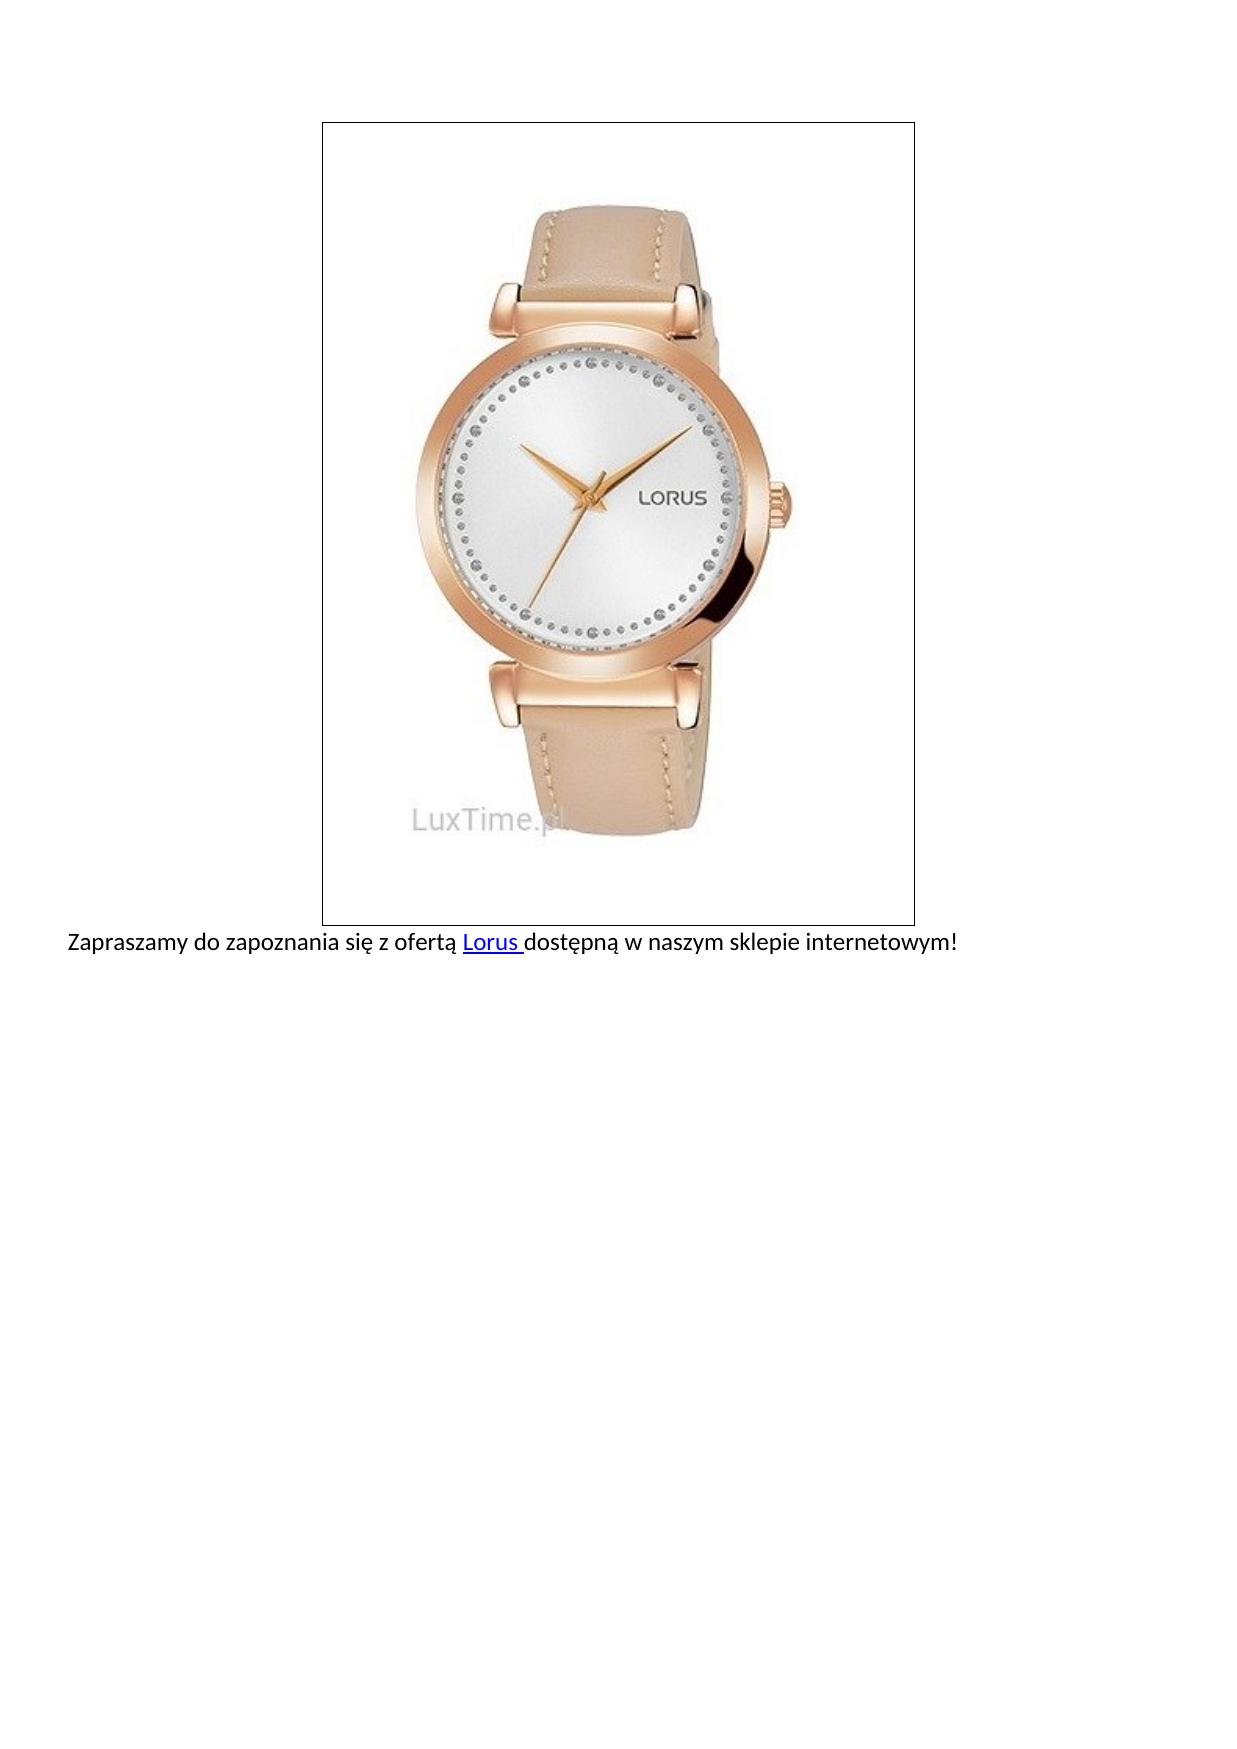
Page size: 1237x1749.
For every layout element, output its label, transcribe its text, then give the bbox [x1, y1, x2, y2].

text Zapraszamy do zapoznania się z ofertą Lorus dostępną w naszym sklepie internetowym! [68, 926, 1169, 957]
picture [323, 123, 914, 925]
